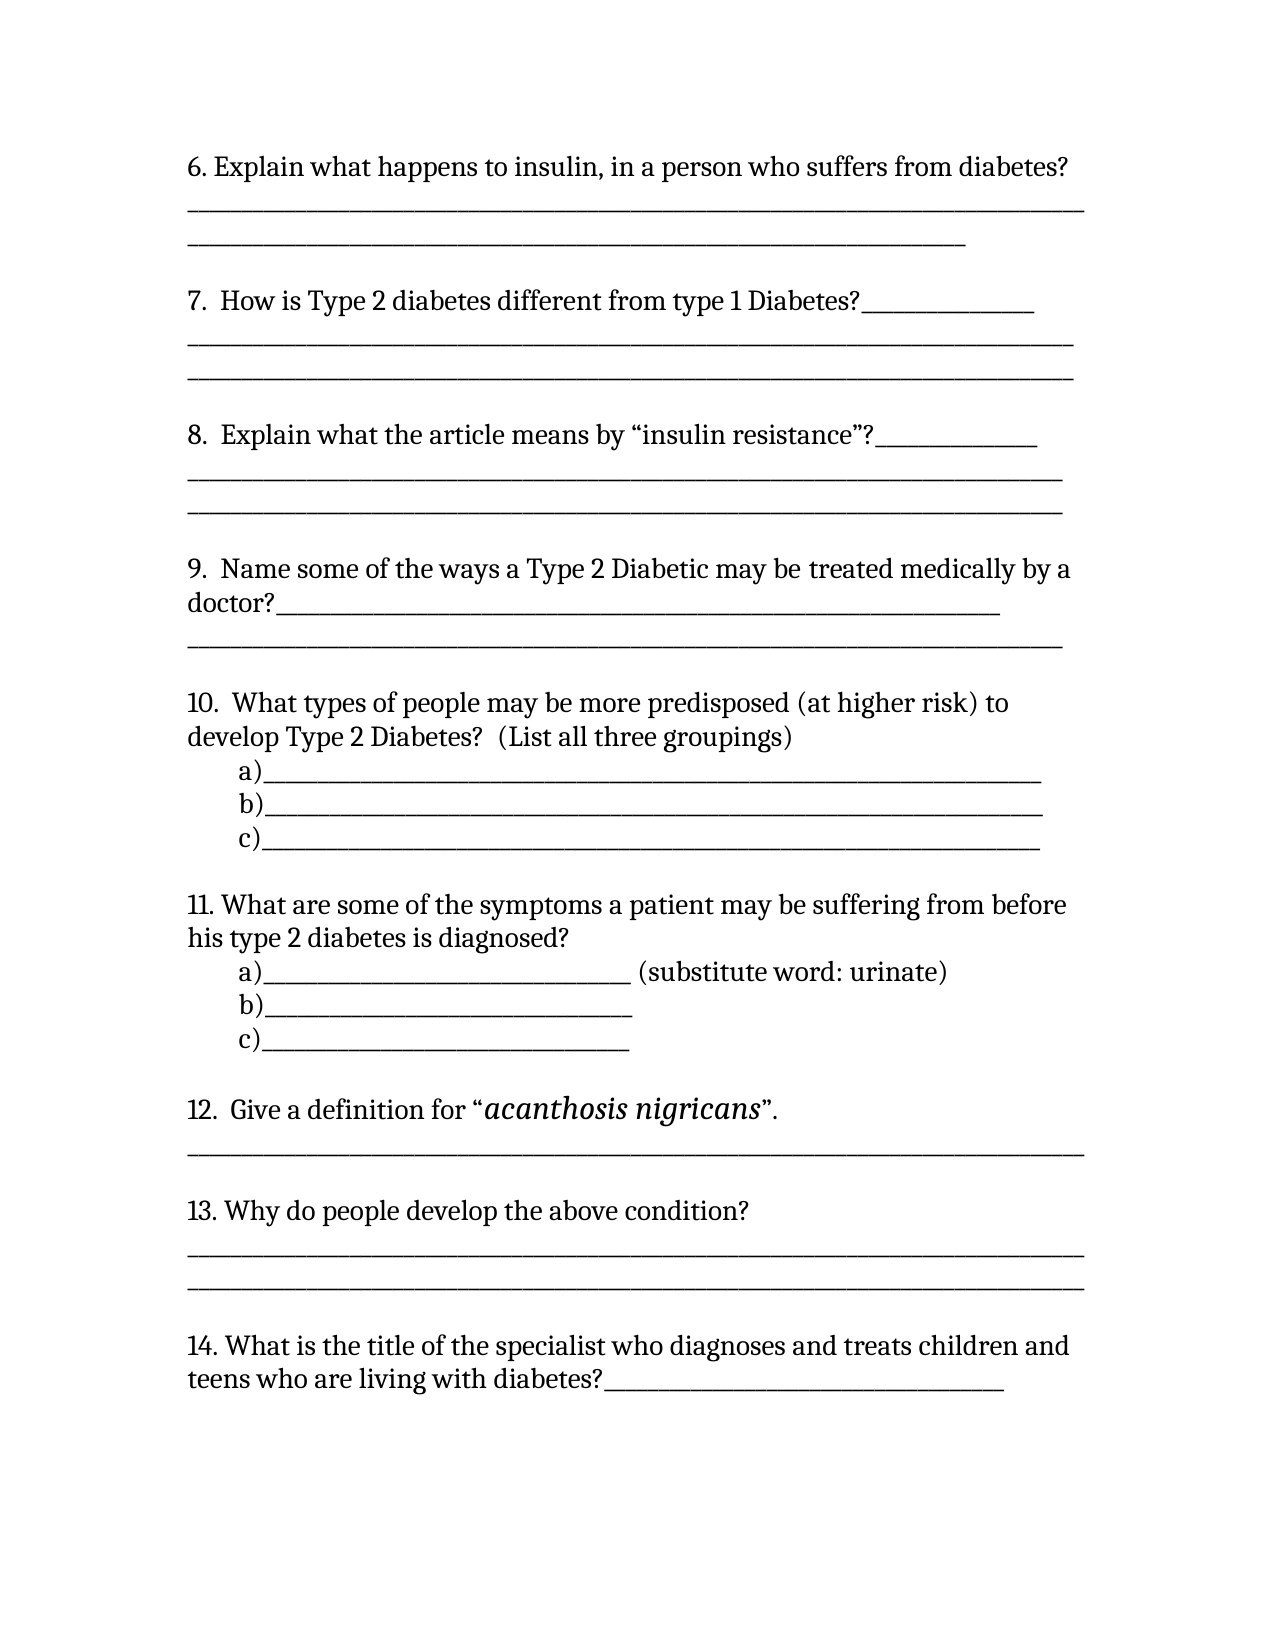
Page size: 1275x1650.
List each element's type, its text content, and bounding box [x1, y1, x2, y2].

text c)__________________________________ [187, 1022, 1087, 1056]
text c)________________________________________________________________________ [187, 821, 1087, 854]
text b)__________________________________ [187, 988, 1087, 1022]
text b)________________________________________________________________________ [187, 787, 1087, 821]
text develop Type 2 Diabetes? (List all three groupings) [187, 720, 1087, 754]
text 13. Why do people develop the above condition? [187, 1194, 1087, 1228]
text 7. How is Type 2 diabetes different from type 1 Diabetes?________________ [187, 284, 1087, 318]
text a)__________________________________ (substitute word: urinate) [187, 955, 1087, 988]
text 10. What types of people may be more predisposed (at higher risk) to [187, 687, 1087, 720]
text a)________________________________________________________________________ [187, 754, 1087, 787]
text _________________________________________________________________________________ [187, 485, 1087, 519]
text 14. What is the title of the specialist who diagnoses and treats children and teens who are living with diabetes?_____________________________________ [187, 1329, 1087, 1396]
text 12. Give a definition for “acanthosis nigricans”. [187, 1089, 1087, 1127]
text _________________________________________________________________________________ [187, 619, 1087, 653]
text __________________________________________________________________________________ [187, 318, 1087, 351]
text ___________________________________________________________________________________ [187, 1127, 1087, 1161]
text __________________________________________________________________________________ [187, 351, 1087, 385]
text 9. Name some of the ways a Type 2 Diabetic may be treated medically by a doctor?___________________________________________________________________ [187, 552, 1087, 619]
text 8. Explain what the article means by “insulin resistance”?_______________ [187, 418, 1087, 452]
text _________________________________________________________________________________ [187, 452, 1087, 485]
text 11. What are some of the symptoms a patient may be suffering from before his type 2 diabetes is diagnosed? [187, 888, 1087, 955]
text ______________________________________________________________________________________________________________________________________________________________________ [187, 1228, 1087, 1295]
text 6. Explain what happens to insulin, in a person who suffers from diabetes?___________________________________________________________________________________________________________________________________________________________ [187, 150, 1087, 251]
